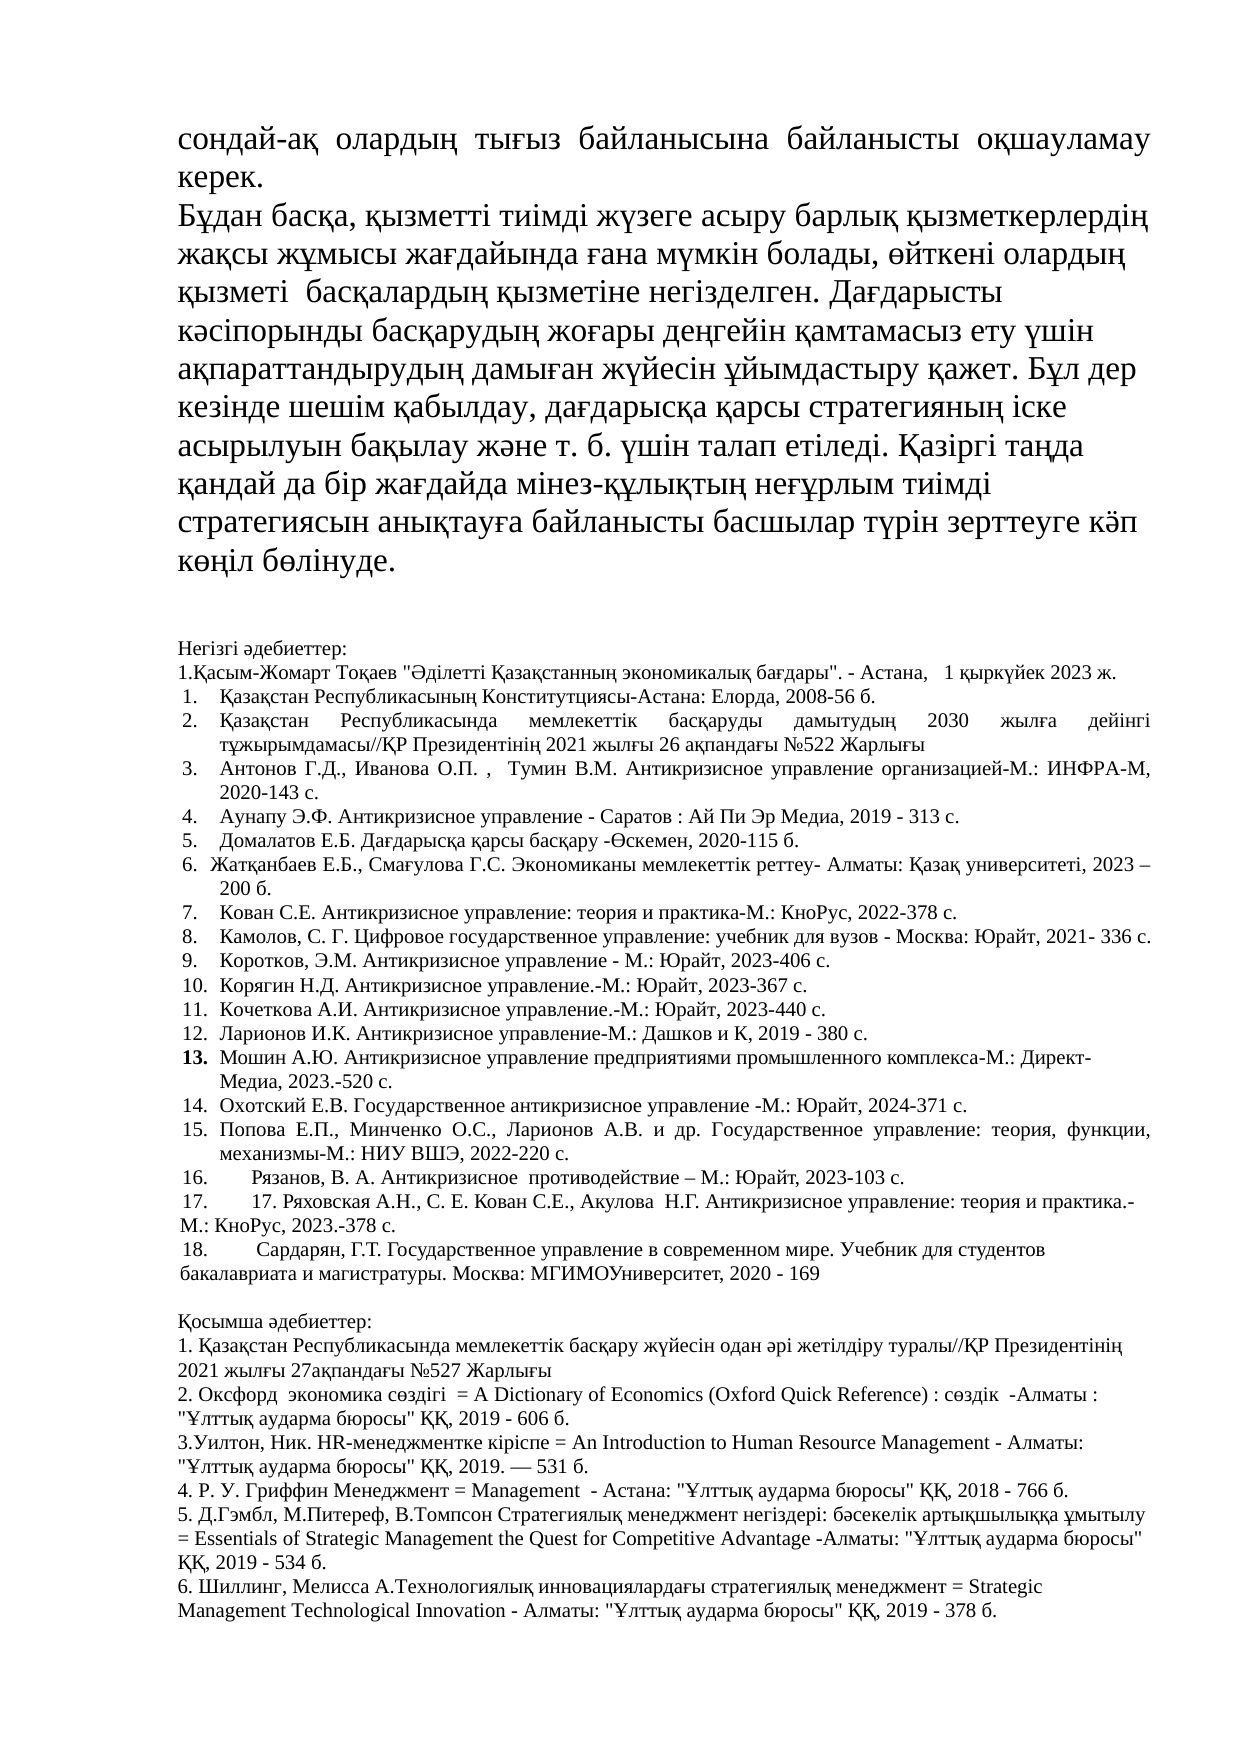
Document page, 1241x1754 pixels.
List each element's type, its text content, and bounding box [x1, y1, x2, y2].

text 5. Д.Гэмбл, М.Питереф, В.Томпсон Стратегиялық менеджмент негіздері: бәсекелік артықшылыққа ұмытылу = Essentials of Strategic Management the Quest for Competitive Advantage -Алматы: "Ұлттық аударма бюросы" ҚҚ, 2019 - 534 б. [177, 1502, 1152, 1574]
text 1. Қазақстан Республикасында мемлекеттік басқару жүйесін одан әрі жетілдіру туралы//ҚР Президентінің 2021 жылғы 27ақпандағы №527 Жарлығы [177, 1333, 1152, 1382]
list 17. Ряховская А.Н., С. Е. Кован С.Е., Акулова Н.Г. Антикризисное управление: теория и практика.-М.: КноРус, 2023.-378 с. [179, 1189, 1152, 1237]
list Камолов, С. Г. Цифровое государственное управление: учебник для вузов - Москва: Юрайт, 2021- 336 с. [182, 924, 1152, 948]
list Жатқанбаев Е.Б., Смағулова Г.С. Экономиканы мемлекеттік реттеу- Алматы: Қазақ университеті, 2023 – 200 б. [182, 852, 1152, 900]
text 4. Р. У. Гриффин Менеджмент = Management - Астана: "Ұлттық аударма бюросы" ҚҚ, 2018 - 766 б. [177, 1478, 1152, 1502]
list Попова Е.П., Минченко О.С., Ларионов А.В. и др. Государственное управление: теория, функции, механизмы-М.: НИУ ВШЭ, 2022-220 с. [182, 1117, 1152, 1165]
text сондай-ақ олардың тығыз байланысына байланысты оқшауламау керек. [177, 118, 1152, 195]
text Қосымша әдебиеттер: [177, 1309, 1152, 1333]
list Қазақстан Республикасының Конститутциясы-Астана: Елорда, 2008-56 б. [182, 684, 1152, 708]
list Кован С.Е. Антикризисное управление: теория и практика-М.: КноРус, 2022-378 с. [182, 900, 1152, 924]
text 2. Оксфорд экономика сөздігі = A Dictionary of Economics (Oxford Quick Reference) : сөздік -Алматы : "Ұлттық аударма бюросы" ҚҚ, 2019 - 606 б. [177, 1382, 1152, 1430]
text 6. Шиллинг, Мелисса А.Технологиялық инновациялардағы стратегиялық менеджмент = Strategic Management Technological Innovation - Алматы: "Ұлттық аударма бюросы" ҚҚ, 2019 - 378 б. [177, 1574, 1152, 1622]
list Корягин Н.Д. Антикризисное управление.-М.: Юрайт, 2023-367 с. [182, 972, 1152, 997]
list Кочеткова А.И. Антикризисное управление.-М.: Юрайт, 2023-440 с. [182, 997, 1152, 1021]
list Сардарян, Г.Т. Государственное управление в современном мире. Учебник для студентов бакалавриата и магистратуры. Москва: МГИМОУниверситет, 2020 - 169 [179, 1237, 1152, 1285]
list Коротков, Э.М. Антикризисное управление - М.: Юрайт, 2023-406 с. [182, 948, 1152, 972]
list Аунапу Э.Ф. Антикризисное управление - Саратов : Ай Пи Эр Медиа, 2019 - 313 c. [182, 804, 1152, 828]
list Охотский Е.В. Государственное антикризисное управление -М.: Юрайт, 2024-371 с. [182, 1093, 1152, 1117]
text 3.Уилтон, Ник. HR-менеджментке кіріспе = An Introduction to Human Resource Management - Алматы: "Ұлттық аударма бюросы" ҚҚ, 2019. — 531 б. [177, 1430, 1152, 1478]
list Мошин А.Ю. Антикризисное управление предприятиями промышленного комплекса-М.: Директ-Медиа, 2023.-520 с. [182, 1045, 1152, 1093]
list Домалатов Е.Б. Дағдарысқа қарсы басқару -Өскемен, 2020-115 б. [182, 828, 1152, 852]
text Негізгі әдебиеттер: [177, 636, 1152, 660]
text 1.Қасым-Жомарт Тоқаев "Әділетті Қазақстанның экономикалық бағдары". - Астана, 1 қыркүйек 2023 ж. [177, 660, 1152, 684]
list Рязанов, В. А. Антикризисное противодействие – М.: Юрайт, 2023-103 с. [179, 1165, 1152, 1189]
list Ларионов И.К. Антикризисное управление-М.: Дашков и К, 2019 - 380 c. [182, 1021, 1152, 1045]
list Қазақстан Республикасында мемлекеттік басқаруды дамытудың 2030 жылға дейінгі тұжырымдамасы//ҚР Президентінің 2021 жылғы 26 ақпандағы №522 Жарлығы [182, 708, 1152, 756]
list Антонов Г.Д., Иванова О.П. , Тумин В.М. Антикризисное управление организацией-М.: ИНФРА-М, 2020-143 с. [182, 756, 1152, 804]
text Бұдан басқа, қызметті тиімді жүзеге асыру барлық қызметкерлердің жақсы жұмысы жағдайында ғана мүмкін болады, өйткені олардың қызметі басқалардың қызметіне негізделген. Дағдарысты кәсіпорынды басқарудың жоғары деңгейін қамтамасыз ету үшін ақпараттандырудың дамыған жүйесін ұйымдастыру қажет. Бұл дер кезінде шешім қабылдау, дағдарысқа қарсы стратегияның іске асырылуын бақылау және т. б. үшін талап етіледі. Қазіргі таңда қандай да бір жағдайда мінез-құлықтың неғұрлым тиімді стратегиясын анықтауға байланысты басшылар түрін зерттеуге кӛп көңіл бөлінуде. [177, 195, 1152, 607]
